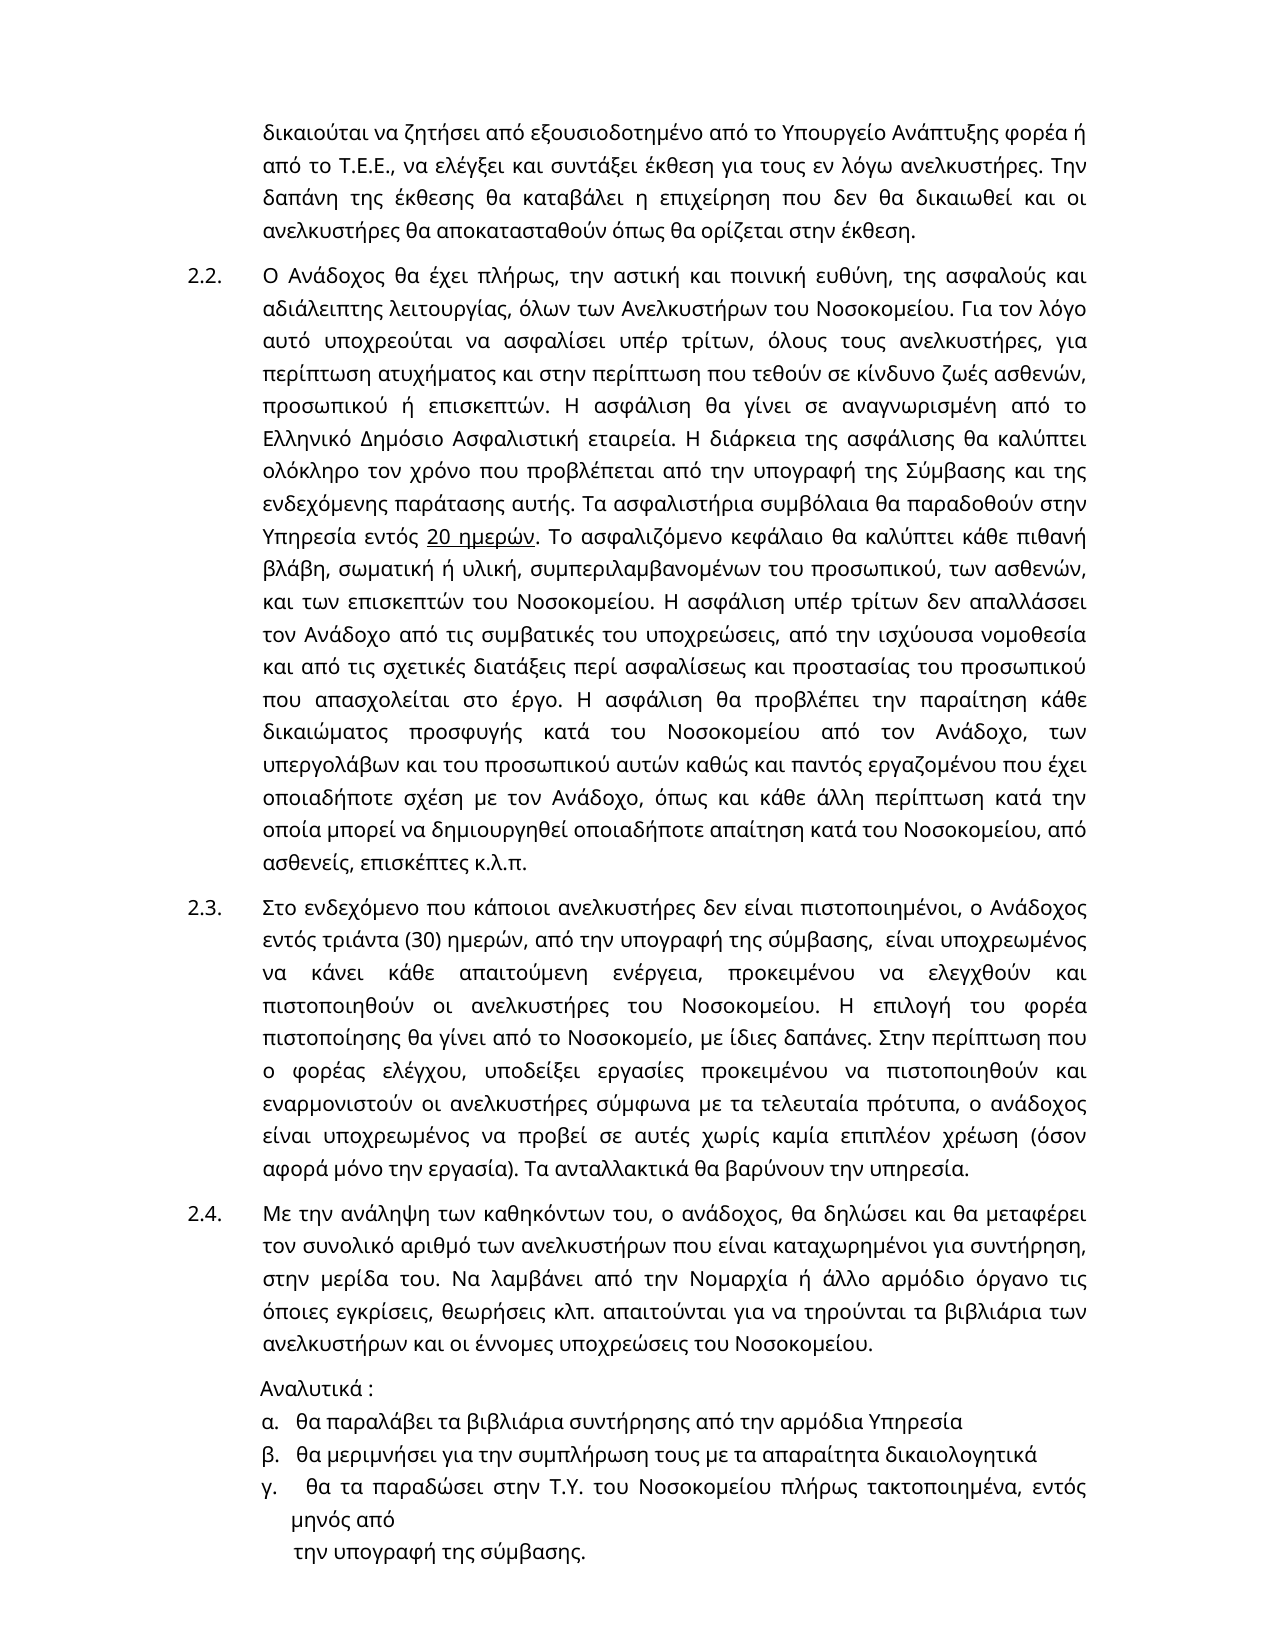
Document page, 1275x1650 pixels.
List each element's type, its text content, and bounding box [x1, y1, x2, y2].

list β. θα μεριμνήσει για την συμπλήρωση τους με τα απαραίτητα δικαιολογητικά [261, 1440, 1088, 1468]
list Αναλυτικά : [243, 1374, 1088, 1403]
list Με την ανάληψη των καθηκόντων του, ο ανάδοχος, θα δηλώσει και θα μεταφέρει τον συνολικό αριθμό των ανελκυστήρων που είναι καταχωρημένοι για συντήρηση, στην μερίδα του. Να λαμβάνει από την Νομαρχία ή άλλο αρμόδιο όργανο τις όποιες εγκρίσεις, θεωρήσεις κλπ. απαιτούνται για να τηρούνται τα βιβλιάρια των ανελκυστήρων και οι έννομες υποχρεώσεις του Νοσοκομείου. [187, 1199, 1088, 1358]
list α. θα παραλάβει τα βιβλιάρια συντήρησης από την αρμόδια Υπηρεσία [261, 1407, 1088, 1436]
list Ο Ανάδοχος θα έχει πλήρως, την αστική και ποινική ευθύνη, της ασφαλούς και αδιάλειπτης λειτουργίας, όλων των Ανελκυστήρων του Νοσοκομείου. Για τον λόγο αυτό υποχρεούται να ασφαλίσει υπέρ τρίτων, όλους τους ανελκυστήρες, για περίπτωση ατυχήματος και στην περίπτωση που τεθούν σε κίνδυνο ζωές ασθενών, προσωπικού ή επισκεπτών. Η ασφάλιση θα γίνει σε αναγνωρισμένη από το Ελληνικό Δημόσιο Ασφαλιστική εταιρεία. Η διάρκεια της ασφάλισης θα καλύπτει ολόκληρο τον χρόνο που προβλέπεται από την υπογραφή της Σύμβασης και της ενδεχόμενης παράτασης αυτής. Τα ασφαλιστήρια συμβόλαια θα παραδοθούν στην Υπηρεσία εντός 20 ημερών. Το ασφαλιζόμενο κεφάλαιο θα καλύπτει κάθε πιθανή βλάβη, σωματική ή υλική, συμπεριλαμβανομένων του προσωπικού, των ασθενών, και των επισκεπτών του Νοσοκομείου. Η ασφάλιση υπέρ τρίτων δεν απαλλάσσει τον Ανάδοχο από τις συμβατικές του υποχρεώσεις, από την ισχύουσα νομοθεσία και από τις σχετικές διατάξεις περί ασφαλίσεως και προστασίας του προσωπικού που απασχολείται στο έργο. Η ασφάλιση θα προβλέπει την παραίτηση κάθε δικαιώματος προσφυγής κατά του Νοσοκομείου από τον Ανάδοχο, των υπεργολάβων και του προσωπικού αυτών καθώς και παντός εργαζομένου που έχει οποιαδήποτε σχέση με τον Ανάδοχο, όπως και κάθε άλλη περίπτωση κατά την οποία μπορεί να δημιουργηθεί οποιαδήποτε απαίτηση κατά του Νοσοκομείου, από ασθενείς, επισκέπτες κ.λ.π. [187, 261, 1088, 876]
list την υπογραφή της σύμβασης. [261, 1537, 1088, 1566]
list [187, 118, 1088, 244]
list Στο ενδεχόμενο που κάποιοι ανελκυστήρες δεν είναι πιστοποιημένοι, ο Ανάδοχος εντός τριάντα (30) ημερών, από την υπογραφή της σύμβασης, είναι υποχρεωμένος να κάνει κάθε απαιτούμενη ενέργεια, προκειμένου να ελεγχθούν και πιστοποιηθούν οι ανελκυστήρες του Νοσοκομείου. Η επιλογή του φορέα πιστοποίησης θα γίνει από το Νοσοκομείο, με ίδιες δαπάνες. Στην περίπτωση που ο φορέας ελέγχου, υποδείξει εργασίες προκειμένου να πιστοποιηθούν και εναρμονιστούν οι ανελκυστήρες σύμφωνα με τα τελευταία πρότυπα, ο ανάδοχος είναι υποχρεωμένος να προβεί σε αυτές χωρίς καμία επιπλέον χρέωση (όσον αφορά μόνο την εργασία). Τα ανταλλακτικά θα βαρύνουν την υπηρεσία. [187, 893, 1088, 1182]
list γ. θα τα παραδώσει στην Τ.Υ. του Νοσοκομείου πλήρως τακτοποιημένα, εντός μηνός από [261, 1472, 1088, 1533]
